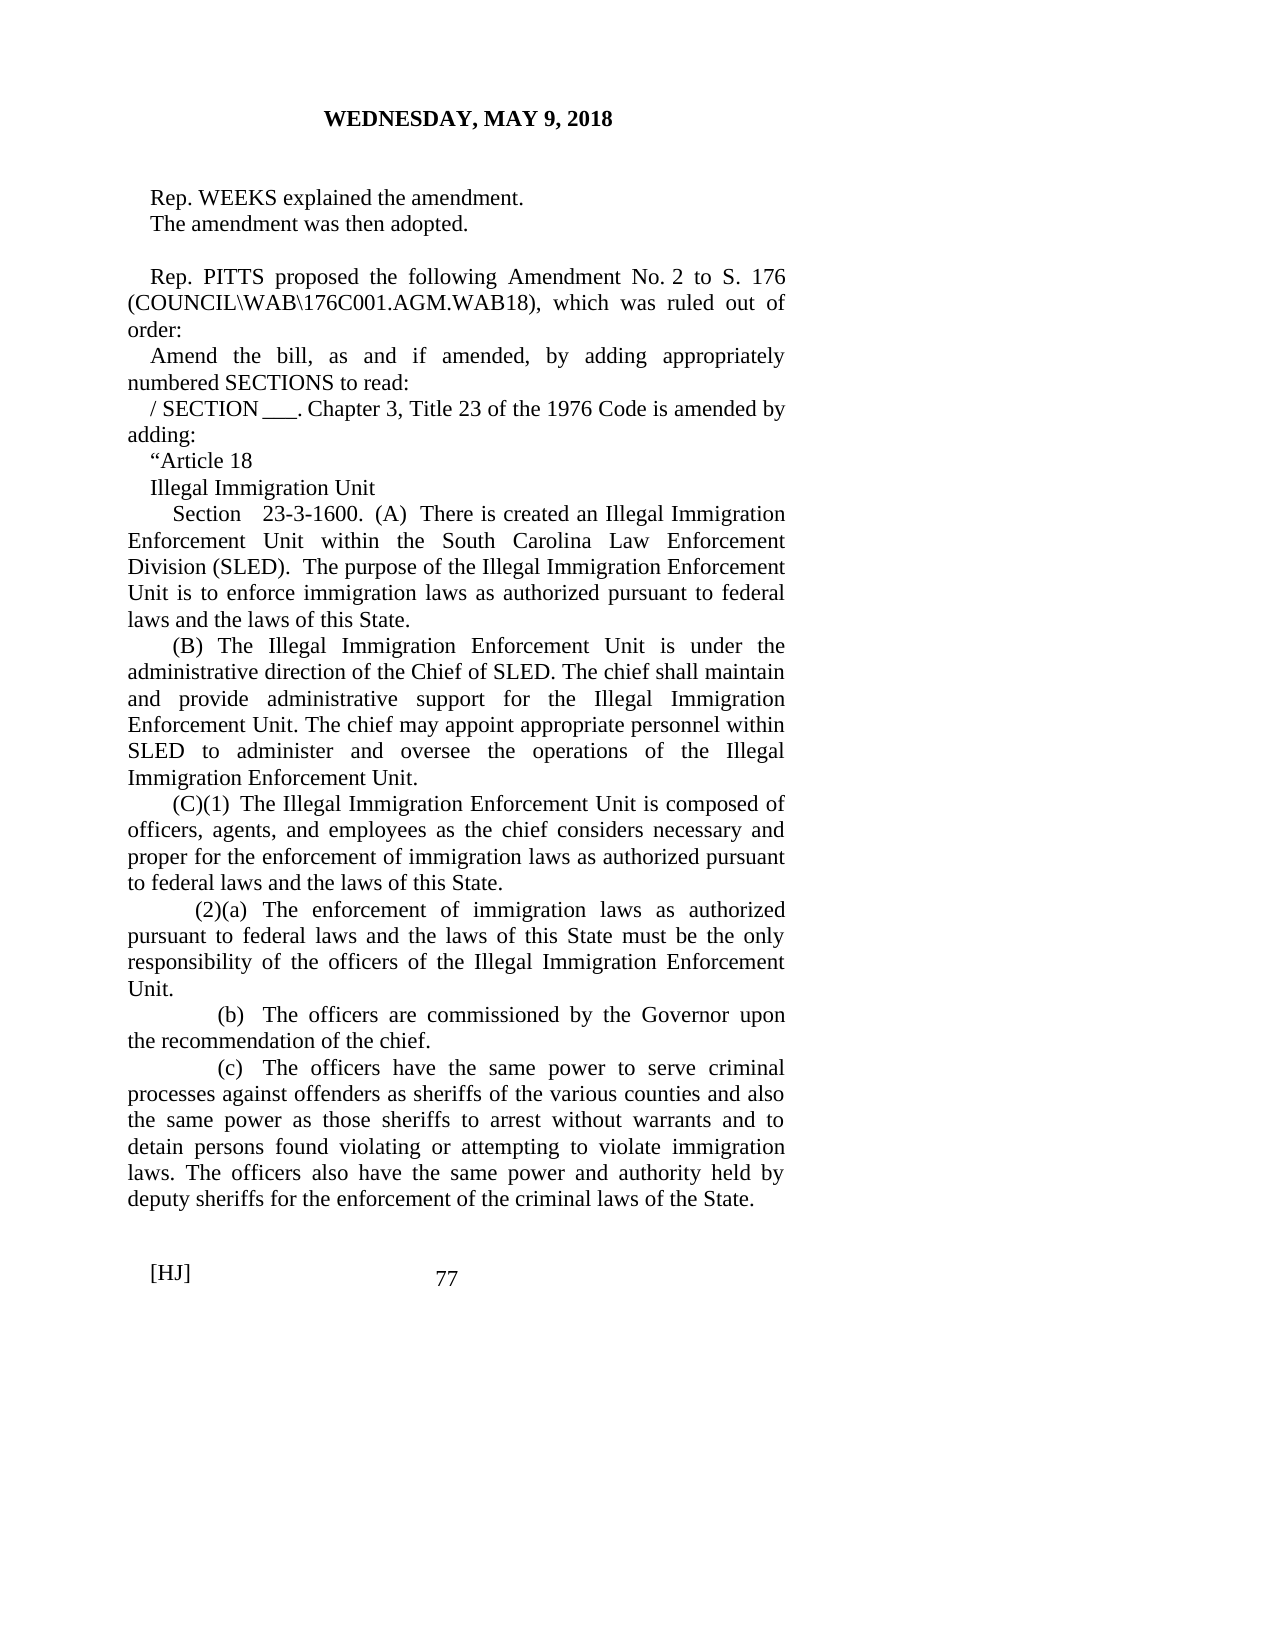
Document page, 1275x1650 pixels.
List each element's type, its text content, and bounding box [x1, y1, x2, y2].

text / SECTION ___. Chapter 3, Title 23 of the 1976 Code is amended by adding: [127, 395, 786, 448]
text Rep. WEEKS explained the amendment. [127, 184, 786, 210]
text (c) The officers have the same power to serve criminal processes against offenders as sheriffs of the various counties and also the same power as those sheriffs to arrest without warrants and to detain persons found violating or attempting to violate immigration laws. The officers also have the same power and authority held by deputy sheriffs for the enforcement of the criminal laws of the State. [127, 1054, 786, 1212]
text The amendment was then adopted. [127, 210, 786, 237]
text (2)(a) The enforcement of immigration laws as authorized pursuant to federal laws and the laws of this State must be the only responsibility of the officers of the Illegal Immigration Enforcement Unit. [127, 896, 786, 1001]
text (C)(1) The Illegal Immigration Enforcement Unit is composed of officers, agents, and employees as the chief considers necessary and proper for the enforcement of immigration laws as authorized pursuant to federal laws and the laws of this State. [127, 790, 786, 896]
text Section 23-3-1600. (A) There is created an Illegal Immigration Enforcement Unit within the South Carolina Law Enforcement Division (SLED). The purpose of the Illegal Immigration Enforcement Unit is to enforce immigration laws as authorized pursuant to federal laws and the laws of this State. [127, 500, 786, 632]
text (b) The officers are commissioned by the Governor upon the recommendation of the chief. [127, 1001, 786, 1054]
text Rep. PITTS proposed the following Amendment No. 2 to S. 176 (COUNCIL\WAB\176C001.AGM.WAB18), which was ruled out of order: [127, 263, 786, 342]
text Illegal Immigration Unit [127, 474, 786, 500]
text “Article 18 [127, 448, 786, 474]
text Amend the bill, as and if amended, by adding appropriately numbered SECTIONS to read: [127, 342, 786, 395]
text (B) The Illegal Immigration Enforcement Unit is under the administrative direction of the Chief of SLED. The chief shall maintain and provide administrative support for the Illegal Immigration Enforcement Unit. The chief may appoint appropriate personnel within SLED to administer and oversee the operations of the Illegal Immigration Enforcement Unit. [127, 632, 786, 790]
